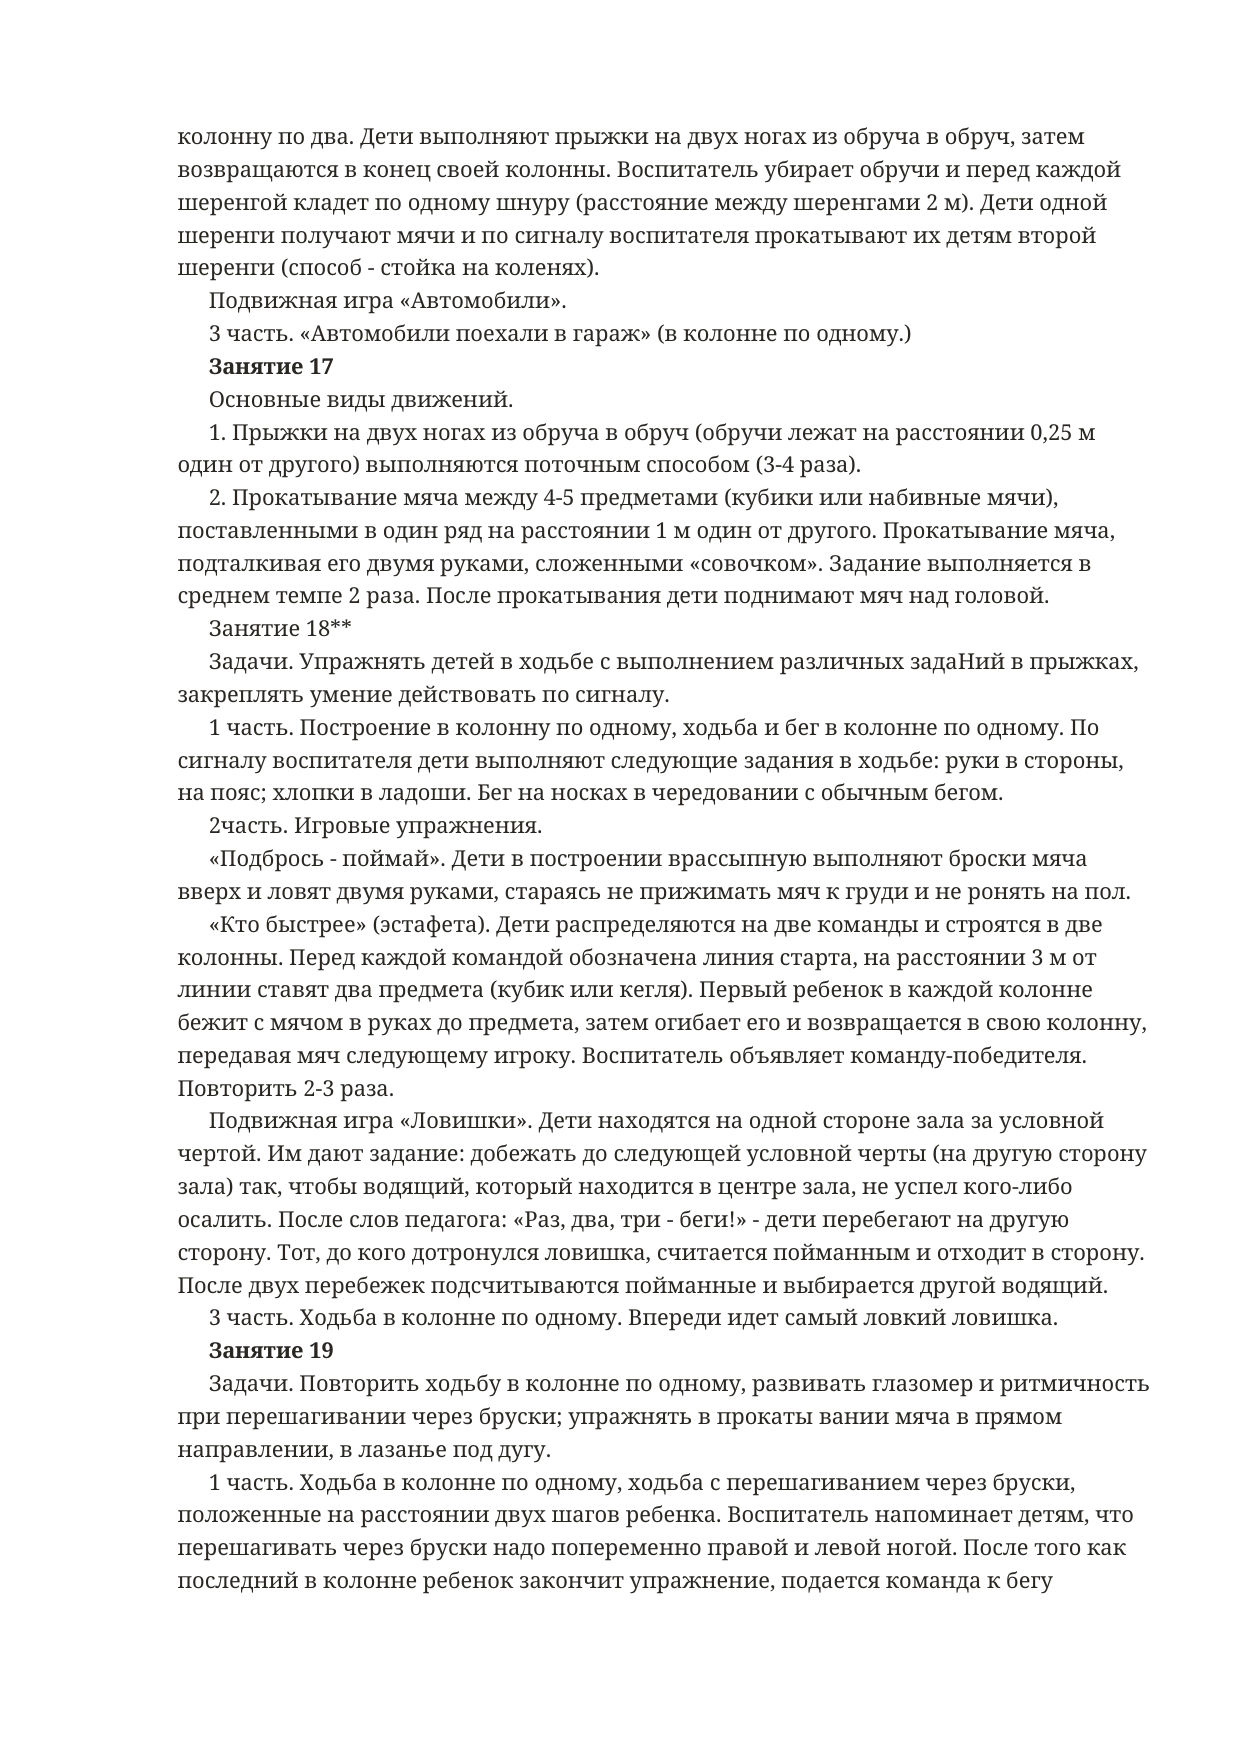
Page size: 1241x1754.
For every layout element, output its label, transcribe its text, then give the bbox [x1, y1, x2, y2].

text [177, 1463, 1152, 1595]
text Занятие 17 [177, 348, 1152, 381]
text 2. Прокатывание мяча между 4-5 предметами (кубики или набивные мячи), поставленными в один ряд на расстоянии 1 м один от другого. Прокатывание мяча, подталкивая его двумя руками, сложенными «совочком». Задание выполняется в среднем темпе 2 раза. После прокатывания дети поднимают мяч над головой. [177, 479, 1152, 610]
text Основные виды движений. [177, 381, 1152, 413]
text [177, 118, 1152, 282]
text «Кто быстрее» (эстафета). Дети распределяются на две команды и строятся в две колонны. Перед каждой командой обозначена линия старта, на расстоянии 3 м от линии ставят два предмета (кубик или кегля). Первый ребенок в каждой колонне бежит с мячом в руках до предмета, затем огибает его и возвращается в свою колонну, передавая мяч следующему игроку. Воспитатель объявляет команду-победителя. Повторить 2-3 раза. [177, 906, 1152, 1102]
text 3 часть. «Автомобили поехали в гараж» (в колонне по одному.) [177, 315, 1152, 348]
text 1. Прыжки на двух ногах из обруча в обруч (обручи лежат на расстоянии 0,25 м один от другого) выполняются поточным способом (3-4 раза). [177, 413, 1152, 479]
text Занятие 19 [177, 1332, 1152, 1365]
text 2часть. Игровые упражнения. [177, 807, 1152, 840]
text Задачи. Повторить ходьбу в колонне по одному, развивать глазомер и ритмичность при перешагивании через бруски; упражнять в прокаты вании мяча в прямом направлении, в лазанье под дугу. [177, 1365, 1152, 1463]
text 1 часть. Построение в колонну по одному, ходьба и бег в колонне по одному. По сигналу воспитателя дети выполняют следующие задания в ходьбе: руки в стороны, на пояс; хлопки в ладоши. Бег на носках в чередовании с обычным бегом. [177, 709, 1152, 807]
text 3 часть. Ходьба в колонне по одному. Впереди идет самый ловкий ловишка. [177, 1299, 1152, 1332]
text Подвижная игра «Автомобили». [177, 282, 1152, 315]
text Подвижная игра «Ловишки». Дети находятся на одной стороне зала за условной чертой. Им дают задание: добежать до следующей условной черты (на другую сторону зала) так, чтобы водящий, который находится в центре зала, не успел кого-либо осалить. После слов педагога: «Раз, два, три - беги!» - дети перебегают на другую сторону. Тот, до кого дотронулcя ловишка, считается пойманным и отходит в сторону. После двух перебежек подсчитываются пойманные и выбирается другой водящий. [177, 1102, 1152, 1299]
text «Подбрось - поймай». Дети в построении врассыпную выполняют броски мяча вверх и ловят двумя руками, стараясь не прижимать мяч к груди и не ронять на пол. [177, 840, 1152, 906]
text Занятие 18** [177, 610, 1152, 643]
text Задачи. Упражнять детей в ходьбе с выполнением различных задаHий в прыжках, закреплять умение действовать по сигналу. [177, 643, 1152, 709]
